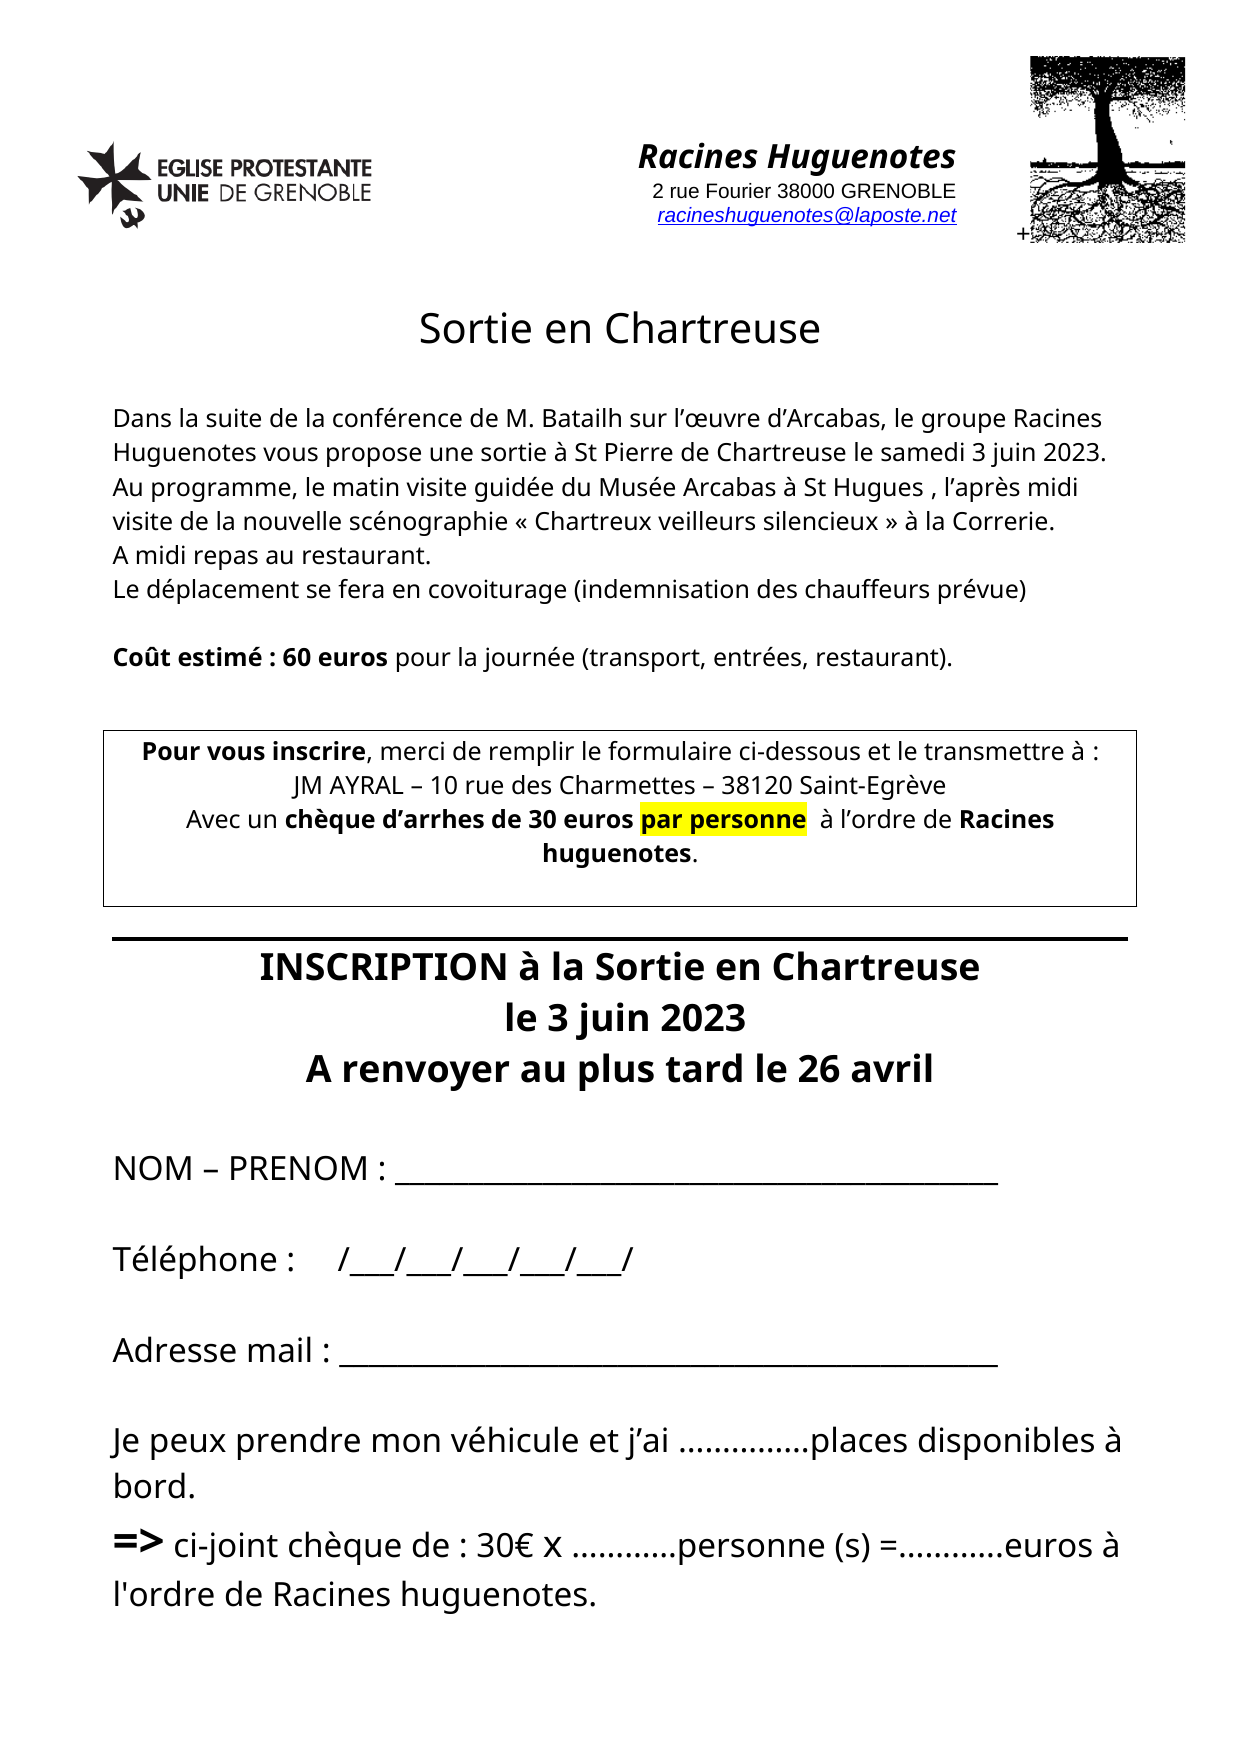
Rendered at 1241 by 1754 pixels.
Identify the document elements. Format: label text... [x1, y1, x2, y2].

text JM AYRAL – 10 rue des Charmettes – 38120 Saint-Egrève [112, 767, 1128, 802]
text Je peux prendre mon véhicule et j’ai ……………places disponibles à bord. [112, 1417, 1128, 1508]
text Au programme, le matin visite guidée du Musée Arcabas à St Hugues , l’après midi visite de la nouvelle scénographie « Chartreux veilleurs silencieux » à la Correrie. [112, 469, 1128, 537]
text Pour vous inscrire, merci de remplir le formulaire ci-dessous et le transmettre à : [104, 731, 1136, 767]
text Avec un chèque d’arrhes de 30 euros par personne à l’ordre de Racines huguenotes. [112, 802, 1128, 870]
text le 3 juin 2023 [112, 992, 1128, 1043]
text => ci-joint chèque de : 30€ x …………personne (s) =……..….euros à l'ordre de Racines huguenotes. [112, 1508, 1128, 1616]
text Dans la suite de la conférence de M. Batailh sur l’œuvre d’Arcabas, le groupe Racines Huguenotes vous propose une sortie à St Pierre de Chartreuse le samedi 3 juin 2023. [112, 401, 1128, 469]
text A midi repas au restaurant. [112, 537, 1128, 571]
text Adresse mail : [112, 1326, 1128, 1372]
text Le déplacement se fera en covoiturage (indemnisation des chauffeurs prévue) [112, 571, 1128, 605]
text Sortie en Chartreuse [112, 299, 1128, 356]
text INSCRIPTION à la Sortie en Chartreuse [112, 941, 1128, 992]
text Coût estimé : 60 euros pour la journée (transport, entrées, restaurant). [112, 639, 1128, 673]
text Téléphone : /___/___/___/___/___/ [112, 1236, 1128, 1281]
text A renvoyer au plus tard le 26 avril [112, 1043, 1128, 1094]
text + [1016, 57, 1217, 248]
text NOM – PRENOM : [112, 1145, 1128, 1190]
